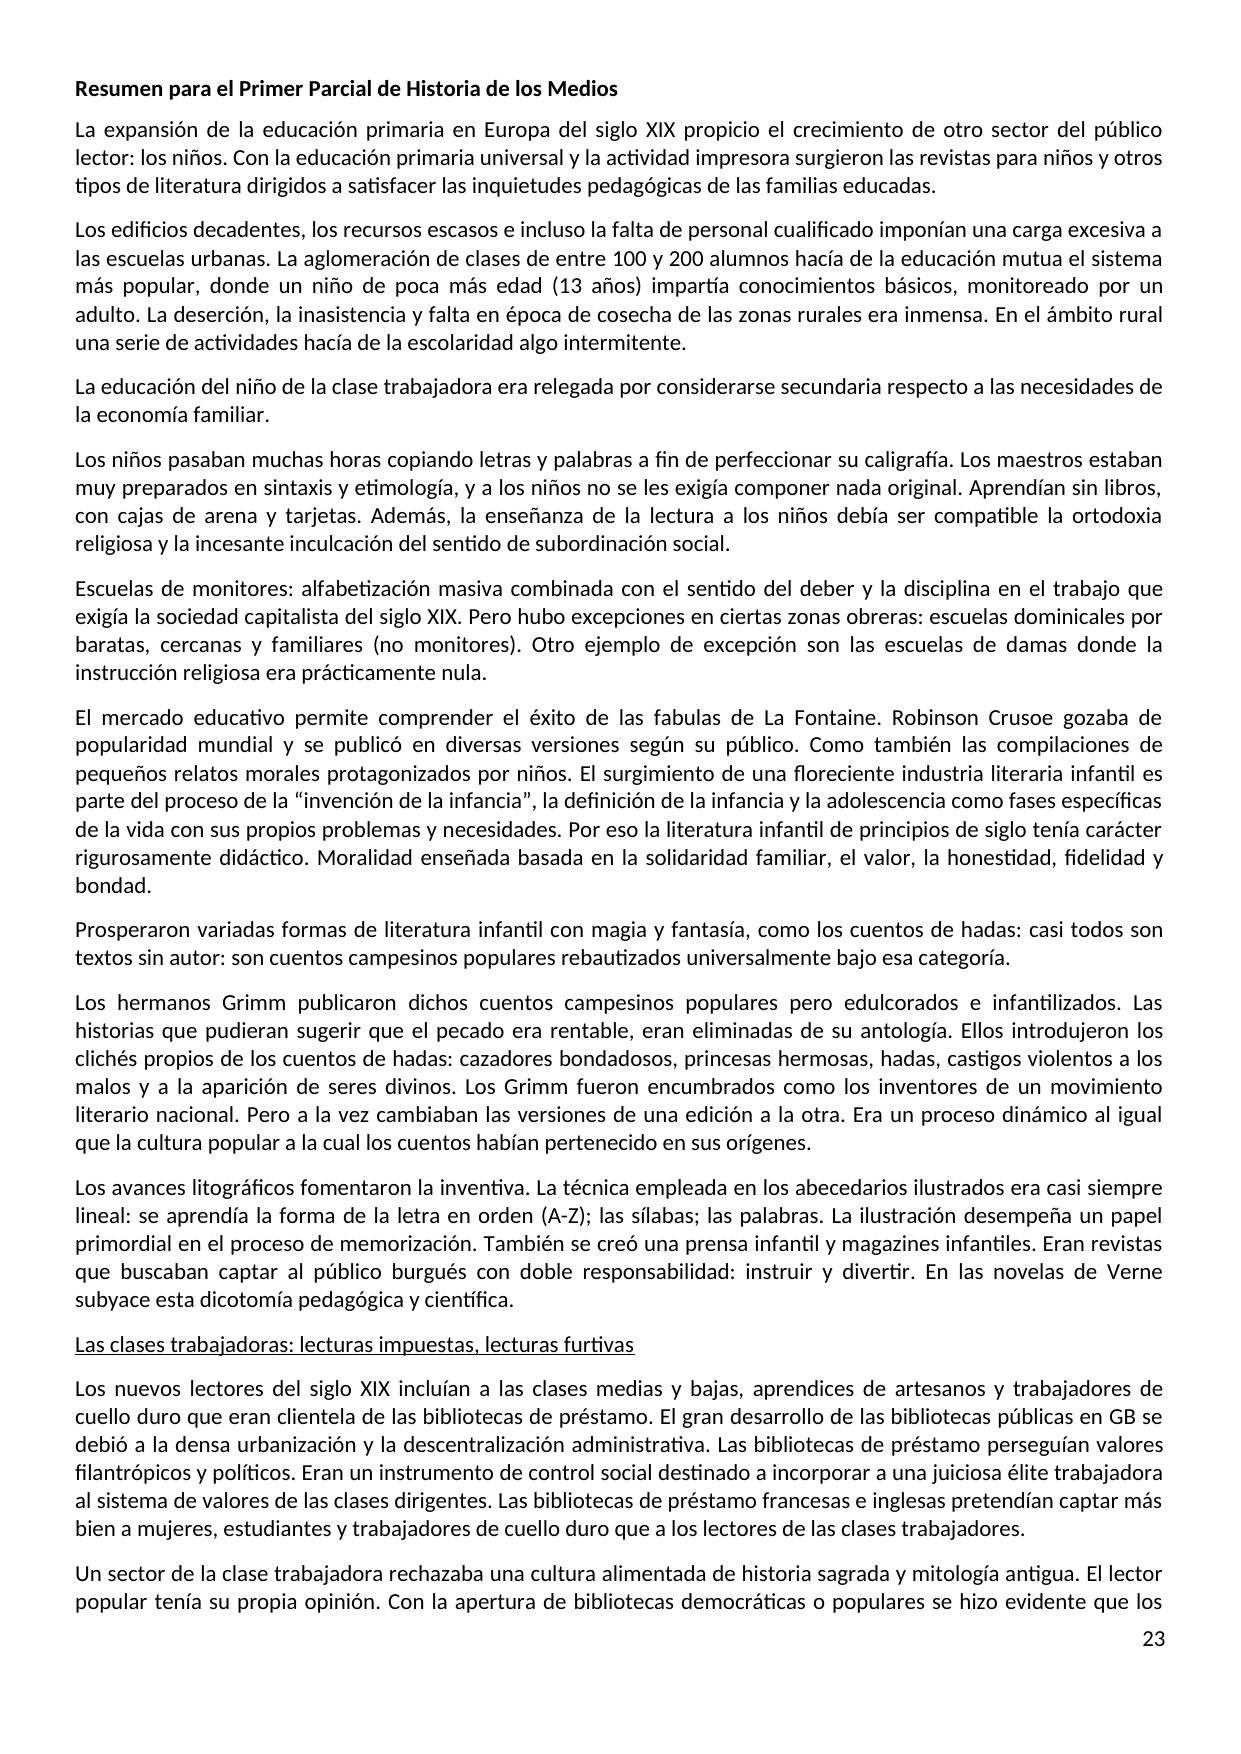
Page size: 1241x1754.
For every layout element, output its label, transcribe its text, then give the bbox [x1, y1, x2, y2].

text La expansión de la educación primaria en Europa del siglo XIX propicio el crecimiento de otro sector del público lector: los niños. Con la educación primaria universal y la actividad impresora surgieron las revistas para niños y otros tipos de literatura dirigidos a satisfacer las inquietudes pedagógicas de las familias educadas. [75, 115, 1165, 199]
text Prosperaron variadas formas de literatura infantil con magia y fantasía, como los cuentos de hadas: casi todos son textos sin autor: son cuentos campesinos populares rebautizados universalmente bajo esa categoría. [75, 915, 1165, 971]
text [75, 1559, 1165, 1615]
text Las clases trabajadoras: lecturas impuestas, lecturas furtivas [75, 1330, 1165, 1358]
text El mercado educativo permite comprender el éxito de las fabulas de La Fontaine. Robinson Crusoe gozaba de popularidad mundial y se publicó en diversas versiones según su público. Como también las compilaciones de pequeños relatos morales protagonizados por niños. El surgimiento de una floreciente industria literaria infantil es parte del proceso de la “invención de la infancia”, la definición de la infancia y la adolescencia como fases específicas de la vida con sus propios problemas y necesidades. Por eso la literatura infantil de principios de siglo tenía carácter rigurosamente didáctico. Moralidad enseñada basada en la solidaridad familiar, el valor, la honestidad, fidelidad y bondad. [75, 703, 1165, 899]
text Los avances litográficos fomentaron la inventiva. La técnica empleada en los abecedarios ilustrados era casi siempre lineal: se aprendía la forma de la letra en orden (A-Z); las sílabas; las palabras. La ilustración desempeña un papel primordial en el proceso de memorización. También se creó una prensa infantil y magazines infantiles. Eran revistas que buscaban captar al público burgués con doble responsabilidad: instruir y divertir. En las novelas de Verne subyace esta dicotomía pedagógica y científica. [75, 1173, 1165, 1313]
text Los edificios decadentes, los recursos escasos e incluso la falta de personal cualificado imponían una carga excesiva a las escuelas urbanas. La aglomeración de clases de entre 100 y 200 alumnos hacía de la educación mutua el sistema más popular, donde un niño de poca más edad (13 años) impartía conocimientos básicos, monitoreado por un adulto. La deserción, la inasistencia y falta en época de cosecha de las zonas rurales era inmensa. En el ámbito rural una serie de actividades hacía de la escolaridad algo intermitente. [75, 216, 1165, 356]
text La educación del niño de la clase trabajadora era relegada por considerarse secundaria respecto a las necesidades de la economía familiar. [75, 372, 1165, 428]
text Los niños pasaban muchas horas copiando letras y palabras a fin de perfeccionar su caligrafía. Los maestros estaban muy preparados en sintaxis y etimología, y a los niños no se les exigía componer nada original. Aprendían sin libros, con cajas de arena y tarjetas. Además, la enseñanza de la lectura a los niños debía ser compatible la ortodoxia religiosa y la incesante inculcación del sentido de subordinación social. [75, 445, 1165, 557]
text Los nuevos lectores del siglo XIX incluían a las clases medias y bajas, aprendices de artesanos y trabajadores de cuello duro que eran clientela de las bibliotecas de préstamo. El gran desarrollo de las bibliotecas públicas en GB se debió a la densa urbanización y la descentralización administrativa. Las bibliotecas de préstamo perseguían valores filantrópicos y políticos. Eran un instrumento de control social destinado a incorporar a una juiciosa élite trabajadora al sistema de valores de las clases dirigentes. Las bibliotecas de préstamo francesas e inglesas pretendían captar más bien a mujeres, estudiantes y trabajadores de cuello duro que a los lectores de las clases trabajadores. [75, 1374, 1165, 1542]
text Escuelas de monitores: alfabetización masiva combinada con el sentido del deber y la disciplina en el trabajo que exigía la sociedad capitalista del siglo XIX. Pero hubo excepciones en ciertas zonas obreras: escuelas dominicales por baratas, cercanas y familiares (no monitores). Otro ejemplo de excepción son las escuelas de damas donde la instrucción religiosa era prácticamente nula. [75, 574, 1165, 686]
text Los hermanos Grimm publicaron dichos cuentos campesinos populares pero edulcorados e infantilizados. Las historias que pudieran sugerir que el pecado era rentable, eran eliminadas de su antología. Ellos introdujeron los clichés propios de los cuentos de hadas: cazadores bondadosos, princesas hermosas, hadas, castigos violentos a los malos y a la aparición de seres divinos. Los Grimm fueron encumbrados como los inventores de un movimiento literario nacional. Pero a la vez cambiaban las versiones de una edición a la otra. Era un proceso dinámico al igual que la cultura popular a la cual los cuentos habían pertenecido en sus orígenes. [75, 988, 1165, 1156]
